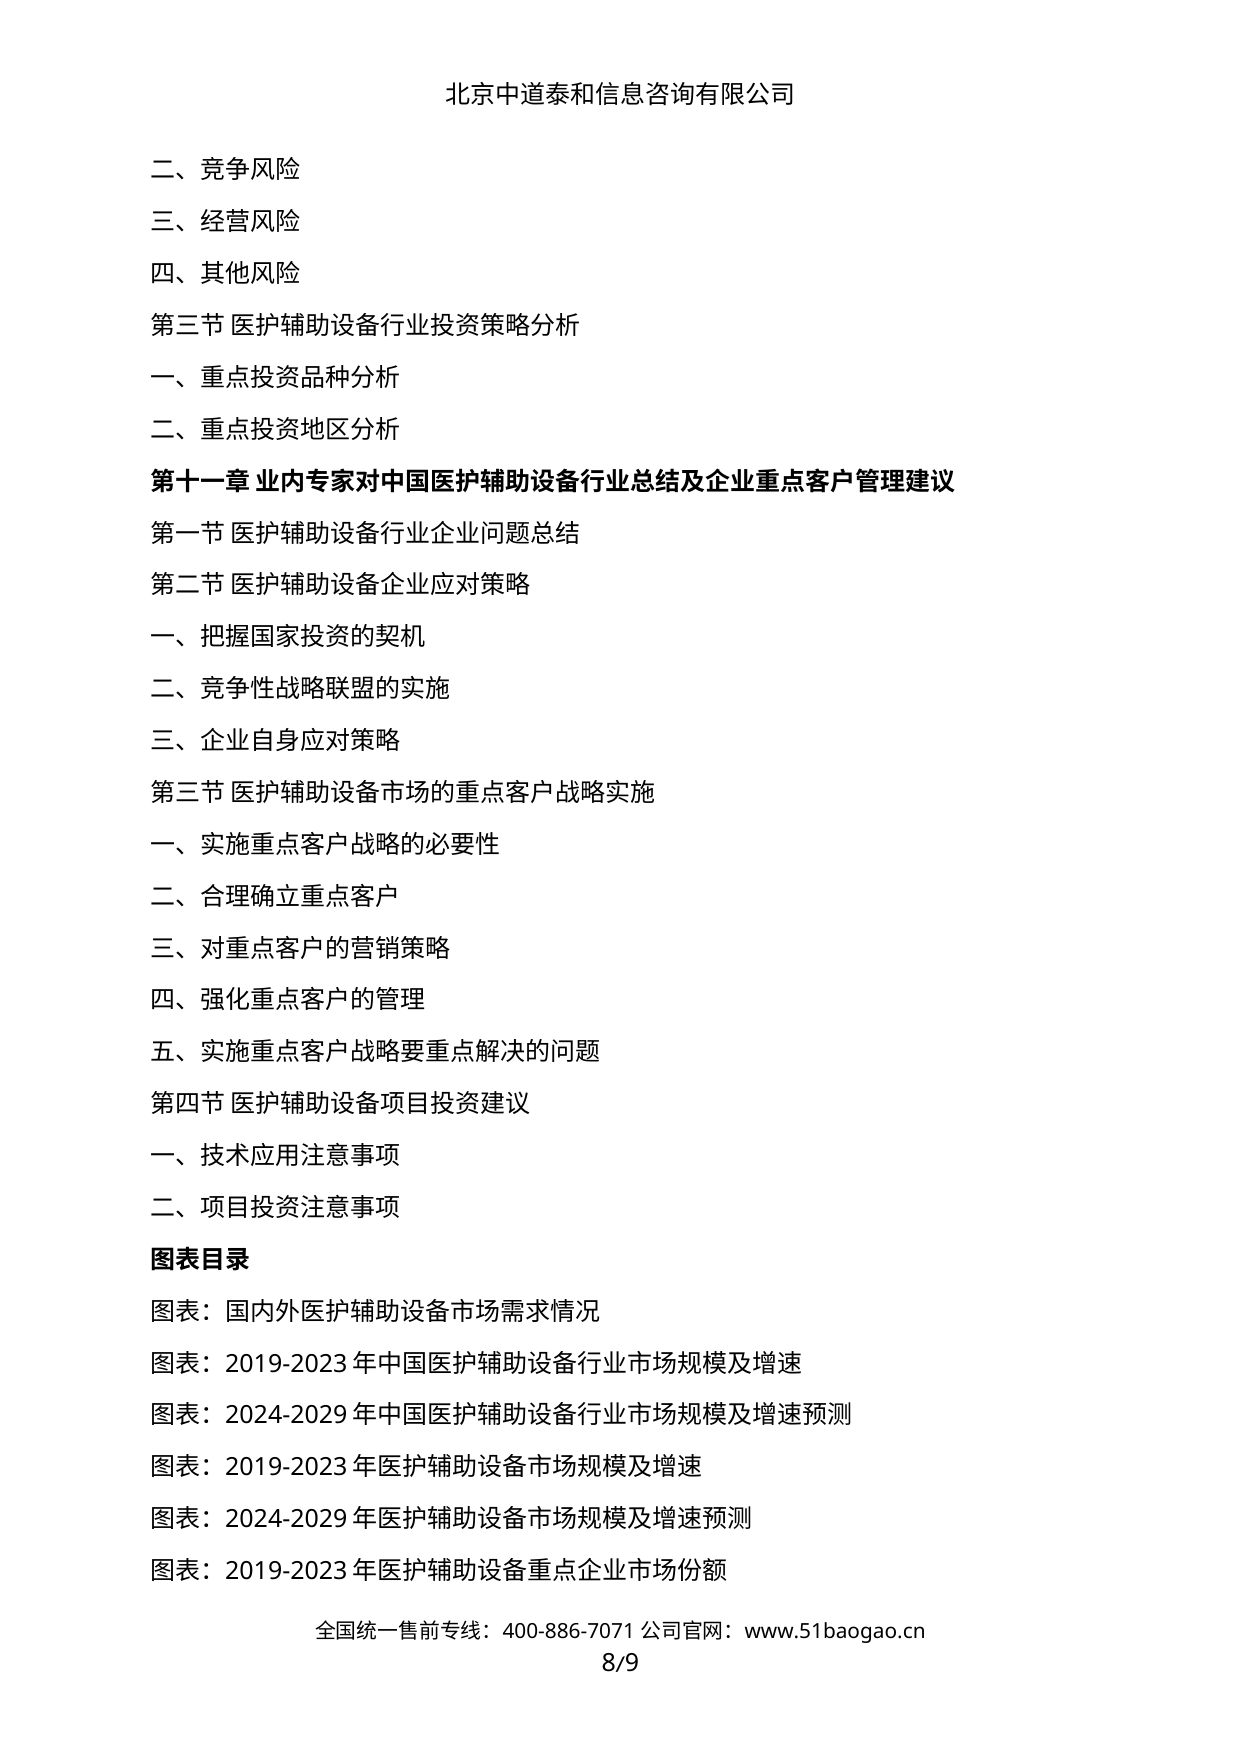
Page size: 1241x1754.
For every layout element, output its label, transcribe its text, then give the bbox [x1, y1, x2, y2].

text 二、竞争性战略联盟的实施 [150, 669, 1090, 705]
text 二、竞争风险 [150, 150, 1090, 186]
text 二、重点投资地区分析 [150, 409, 1090, 446]
text 图表：2024-2029年医护辅助设备市场规模及增速预测 [150, 1499, 1090, 1535]
text 三、经营风险 [150, 202, 1090, 238]
text 四、强化重点客户的管理 [150, 980, 1090, 1016]
text 图表：2019-2023年医护辅助设备市场规模及增速 [150, 1447, 1090, 1483]
text 图表：2019-2023年中国医护辅助设备行业市场规模及增速 [150, 1343, 1090, 1379]
text 五、实施重点客户战略要重点解决的问题 [150, 1032, 1090, 1068]
text 一、技术应用注意事项 [150, 1136, 1090, 1172]
text 一、重点投资品种分析 [150, 357, 1090, 394]
text 二、项目投资注意事项 [150, 1187, 1090, 1224]
text 三、对重点客户的营销策略 [150, 928, 1090, 964]
text 图表：2019-2023年医护辅助设备重点企业市场份额 [150, 1551, 1090, 1587]
text 一、实施重点客户战略的必要性 [150, 824, 1090, 861]
text 第四节 医护辅助设备项目投资建议 [150, 1084, 1090, 1120]
text 一、把握国家投资的契机 [150, 617, 1090, 653]
text 第三节 医护辅助设备行业投资策略分析 [150, 306, 1090, 342]
text 第三节 医护辅助设备市场的重点客户战略实施 [150, 772, 1090, 809]
text 第十一章 业内专家对中国医护辅助设备行业总结及企业重点客户管理建议 [150, 461, 1090, 497]
text 三、企业自身应对策略 [150, 721, 1090, 757]
text 第一节 医护辅助设备行业企业问题总结 [150, 513, 1090, 549]
text 图表：国内外医护辅助设备市场需求情况 [150, 1291, 1090, 1327]
text 二、合理确立重点客户 [150, 876, 1090, 912]
text 第二节 医护辅助设备企业应对策略 [150, 565, 1090, 601]
text 图表：2024-2029年中国医护辅助设备行业市场规模及增速预测 [150, 1395, 1090, 1431]
text 图表目录 [150, 1239, 1090, 1276]
text 四、其他风险 [150, 254, 1090, 290]
